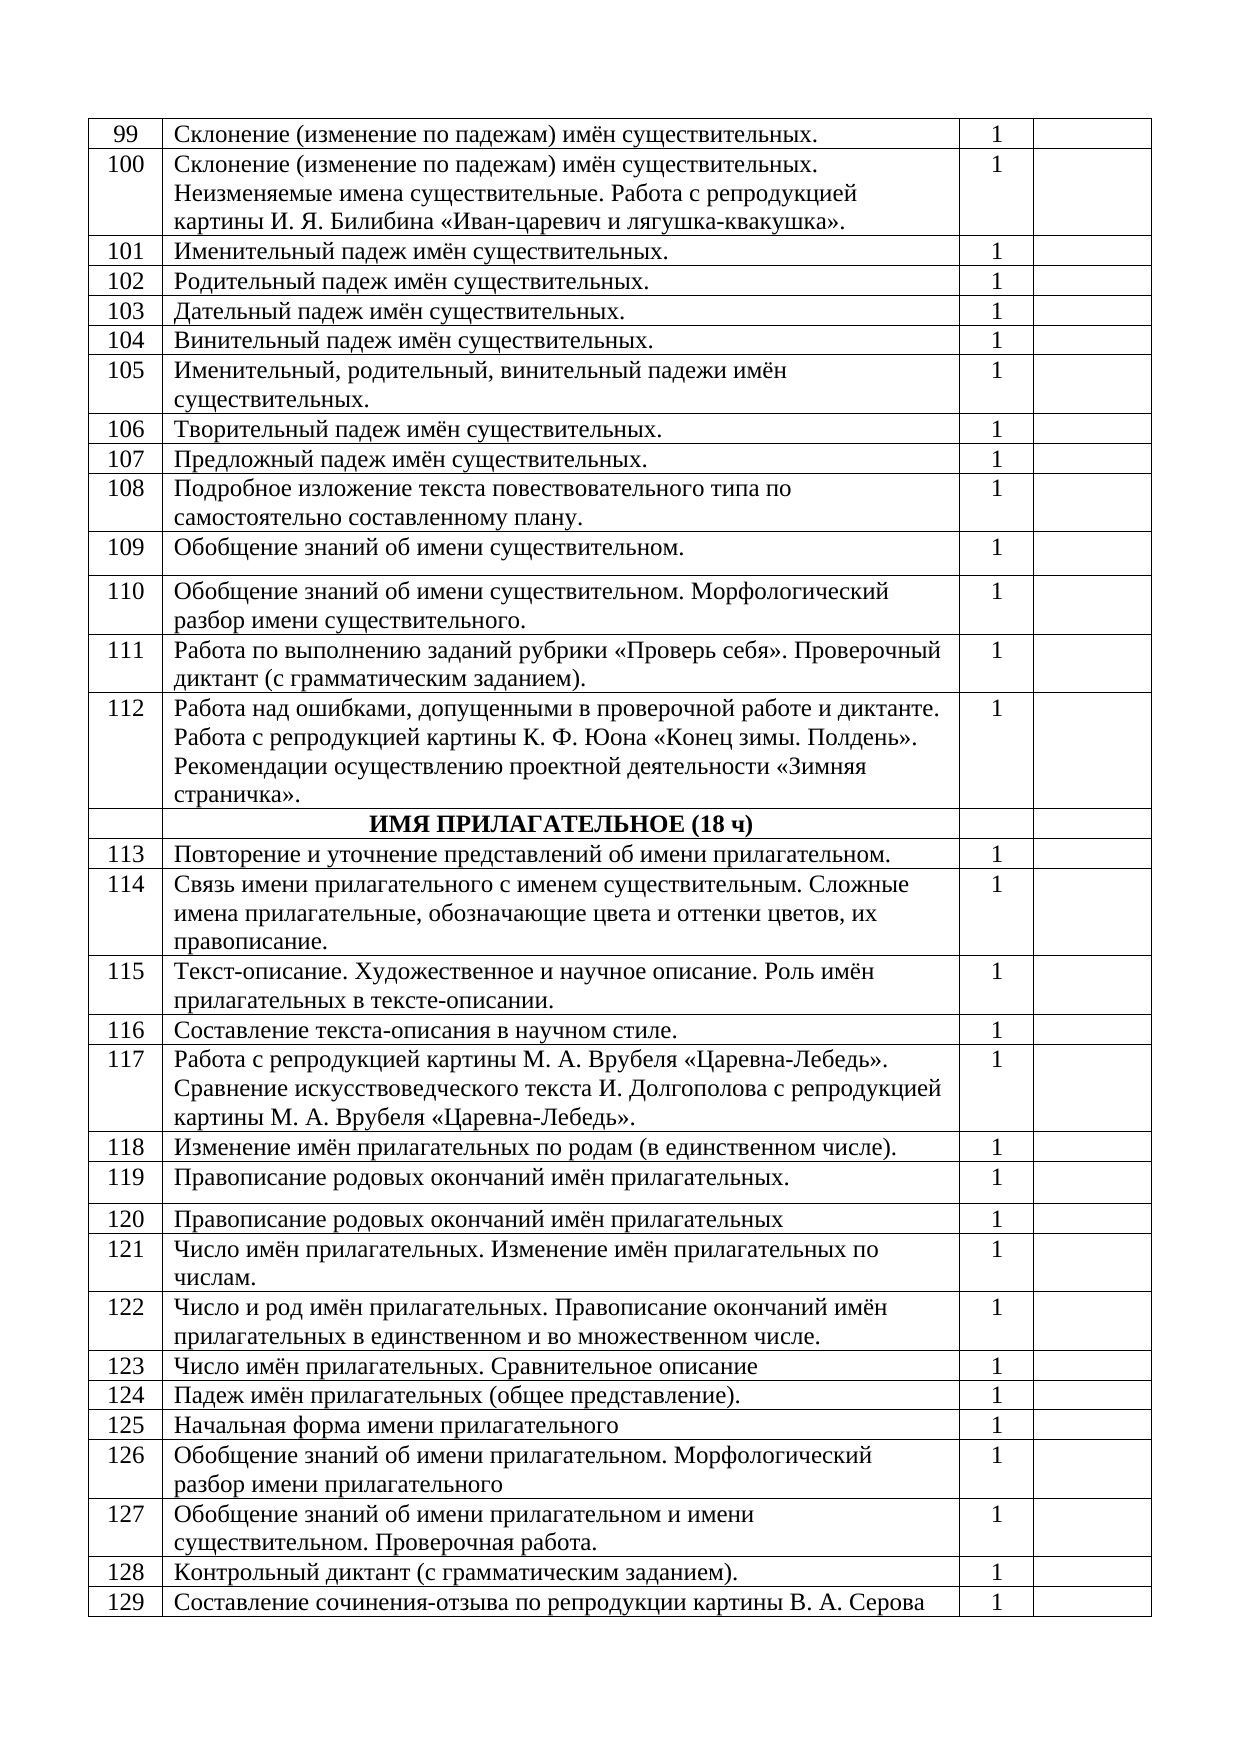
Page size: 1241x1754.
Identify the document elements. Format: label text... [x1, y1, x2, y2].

table_cell [1034, 532, 1151, 575]
table_cell [1034, 839, 1151, 868]
table_cell Обобщение знаний об имени существительном. [163, 532, 959, 575]
table_cell 1 [960, 1234, 1033, 1291]
table_cell [1034, 1162, 1151, 1203]
table_cell [1034, 1351, 1151, 1379]
table_cell 108 [89, 474, 162, 531]
table_cell 1 [960, 576, 1033, 634]
table_cell [1034, 236, 1151, 265]
table_cell [1034, 1440, 1151, 1498]
table_cell Обобщение знаний об имени прилагательном. Морфологический разбор имени прилагательного [163, 1440, 959, 1498]
table_cell [1034, 1499, 1151, 1556]
table_cell [1034, 1132, 1151, 1161]
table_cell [163, 119, 959, 148]
table_cell [1034, 1204, 1151, 1233]
table_cell Подробное изложение текста повествовательного типа по самостоятельно составленному плану. [163, 474, 959, 531]
table_cell Составление текста-описания в научном стиле. [163, 1015, 959, 1043]
table_cell 1 [960, 1499, 1033, 1556]
table_cell Винительный падеж имён существительных. [163, 326, 959, 354]
table_cell 123 [89, 1351, 162, 1379]
table_cell [1034, 444, 1151, 472]
table_cell Именительный падеж имён существительных. [163, 236, 959, 265]
table_cell 1 [960, 956, 1033, 1014]
table_cell 113 [89, 839, 162, 868]
table_cell [1034, 1015, 1151, 1043]
table_cell 115 [89, 956, 162, 1014]
table_cell 116 [89, 1015, 162, 1043]
table_cell Число имён прилагательных. Изменение имён прилагательных по числам. [163, 1234, 959, 1291]
table_cell Изменение имён прилагательных по родам (в единственном числе). [163, 1132, 959, 1161]
table_cell Дательный падеж имён существительных. [163, 296, 959, 324]
table_cell [1034, 1234, 1151, 1291]
table_cell [1034, 474, 1151, 531]
table_cell [1034, 869, 1151, 955]
table_cell [1034, 1587, 1151, 1616]
table_cell 1 [960, 839, 1033, 868]
table_cell [1034, 635, 1151, 692]
table_cell Начальная форма имени прилагательного [163, 1410, 959, 1439]
table_cell 1 [960, 1587, 1033, 1616]
table_cell 114 [89, 869, 162, 955]
table_cell 128 [89, 1557, 162, 1586]
table_cell 1 [960, 1204, 1033, 1233]
table_cell Контрольный диктант (с грамматическим заданием). [163, 1557, 959, 1586]
table_cell 1 [960, 1410, 1033, 1439]
table_cell 1 [960, 635, 1033, 692]
table_cell Связь имени прилагательного с именем существительным. Сложные имена прилагательные, обозначающие цвета и оттенки цветов, их правописание. [163, 869, 959, 955]
table_cell [1034, 149, 1151, 235]
table_cell Правописание родовых окончаний имён прилагательных [163, 1204, 959, 1233]
table_cell 125 [89, 1410, 162, 1439]
table_cell 1 [960, 266, 1033, 295]
table_cell 1 [960, 1351, 1033, 1379]
table_cell 120 [89, 1204, 162, 1233]
table_cell 109 [89, 532, 162, 575]
table_cell Склонение (изменение по падежам) имён существительных. Неизменяемые имена существительные. Работа с репродукцией картины И. Я. Билибина «Иван-царевич и лягушка-квакушка». [163, 149, 959, 235]
table_cell 1 [960, 693, 1033, 808]
table_cell 111 [89, 635, 162, 692]
table_cell 104 [89, 326, 162, 354]
table_cell 129 [89, 1587, 162, 1616]
table_cell 1 [960, 326, 1033, 354]
table_cell 121 [89, 1234, 162, 1291]
table_cell [1034, 1045, 1151, 1131]
table_cell 118 [89, 1132, 162, 1161]
table_cell 1 [960, 1292, 1033, 1350]
table_cell 100 [89, 149, 162, 235]
table_cell [1034, 1292, 1151, 1350]
table_cell 1 [960, 414, 1033, 443]
table_cell [1034, 266, 1151, 295]
table_cell [89, 809, 162, 838]
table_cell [163, 1587, 959, 1616]
table_cell 1 [960, 355, 1033, 413]
table_cell Именительный, родительный, винительный падежи имён существительных. [163, 355, 959, 413]
table_cell [960, 809, 1033, 838]
table_cell [1034, 693, 1151, 808]
table_cell 122 [89, 1292, 162, 1350]
table_cell Работа по выполнению заданий рубрики «Проверь себя». Проверочный диктант (с грамматическим заданием). [163, 635, 959, 692]
table_cell Текст-описание. Художественное и научное описание. Роль имён прилагательных в тексте-описании. [163, 956, 959, 1014]
table_cell Работа с репродукцией картины М. А. Врубеля «Царевна-Лебедь». Сравнение искусствоведческого текста И. Долгополова с репродукцией картины М. А. Врубеля «Царевна-Лебедь». [163, 1045, 959, 1131]
table_cell Творительный падеж имён существительных. [163, 414, 959, 443]
table_cell 99 [89, 119, 162, 148]
table_cell 1 [960, 1440, 1033, 1498]
table_cell 1 [960, 236, 1033, 265]
table_cell [1034, 1410, 1151, 1439]
table_cell [1034, 355, 1151, 413]
table_cell 110 [89, 576, 162, 634]
table_cell 1 [960, 1381, 1033, 1409]
table_cell 1 [960, 1045, 1033, 1131]
table_cell 102 [89, 266, 162, 295]
table_cell 1 [960, 1132, 1033, 1161]
table_cell Повторение и уточнение представлений об имени прилагательном. [163, 839, 959, 868]
table_cell 1 [960, 444, 1033, 472]
table_cell 119 [89, 1162, 162, 1203]
table_cell Родительный падеж имён существительных. [163, 266, 959, 295]
table_cell Работа над ошибками, допущенными в проверочной работе и диктанте. Работа с репродукцией картины К. Ф. Юона «Конец зимы. Полдень». Рекомендации осуществлению проектной деятельности «Зимняя страничка». [163, 693, 959, 808]
table_cell 105 [89, 355, 162, 413]
table_cell 117 [89, 1045, 162, 1131]
table_cell Правописание родовых окончаний имён прилагательных. [163, 1162, 959, 1203]
table_cell [1034, 956, 1151, 1014]
table_cell Предложный падеж имён существительных. [163, 444, 959, 472]
table_cell [1034, 326, 1151, 354]
table_cell Обобщение знаний об имени существительном. Морфологический разбор имени существительного. [163, 576, 959, 634]
table_cell [1034, 296, 1151, 324]
table_cell [1034, 1381, 1151, 1409]
table_cell 1 [960, 119, 1033, 148]
table_cell 1 [960, 532, 1033, 575]
table_cell Падеж имён прилагательных (общее представление). [163, 1381, 959, 1409]
table_cell 106 [89, 414, 162, 443]
table_cell [1034, 1557, 1151, 1586]
table_cell 107 [89, 444, 162, 472]
table_cell 1 [960, 1557, 1033, 1586]
table_cell 126 [89, 1440, 162, 1498]
table_cell 1 [960, 869, 1033, 955]
table_cell 1 [960, 296, 1033, 324]
table_cell ИМЯ ПРИЛАГАТЕЛЬНОЕ (18 ч) [163, 809, 959, 838]
table_cell 1 [960, 1162, 1033, 1203]
table_cell 103 [89, 296, 162, 324]
table_cell 112 [89, 693, 162, 808]
table_cell [1034, 809, 1151, 838]
table_cell 127 [89, 1499, 162, 1556]
table_cell 1 [960, 149, 1033, 235]
table_cell 1 [960, 1015, 1033, 1043]
table_cell 101 [89, 236, 162, 265]
table_cell Число и род имён прилагательных. Правописание окончаний имён прилагательных в единственном и во множественном числе. [163, 1292, 959, 1350]
table_cell 124 [89, 1381, 162, 1409]
table_cell [1034, 576, 1151, 634]
table_cell Обобщение знаний об имени прилагательном и имени существительном. Проверочная работа. [163, 1499, 959, 1556]
table_cell [1034, 414, 1151, 443]
table_cell [1034, 119, 1151, 148]
table_cell 1 [960, 474, 1033, 531]
table_cell Число имён прилагательных. Сравнительное описание [163, 1351, 959, 1379]
